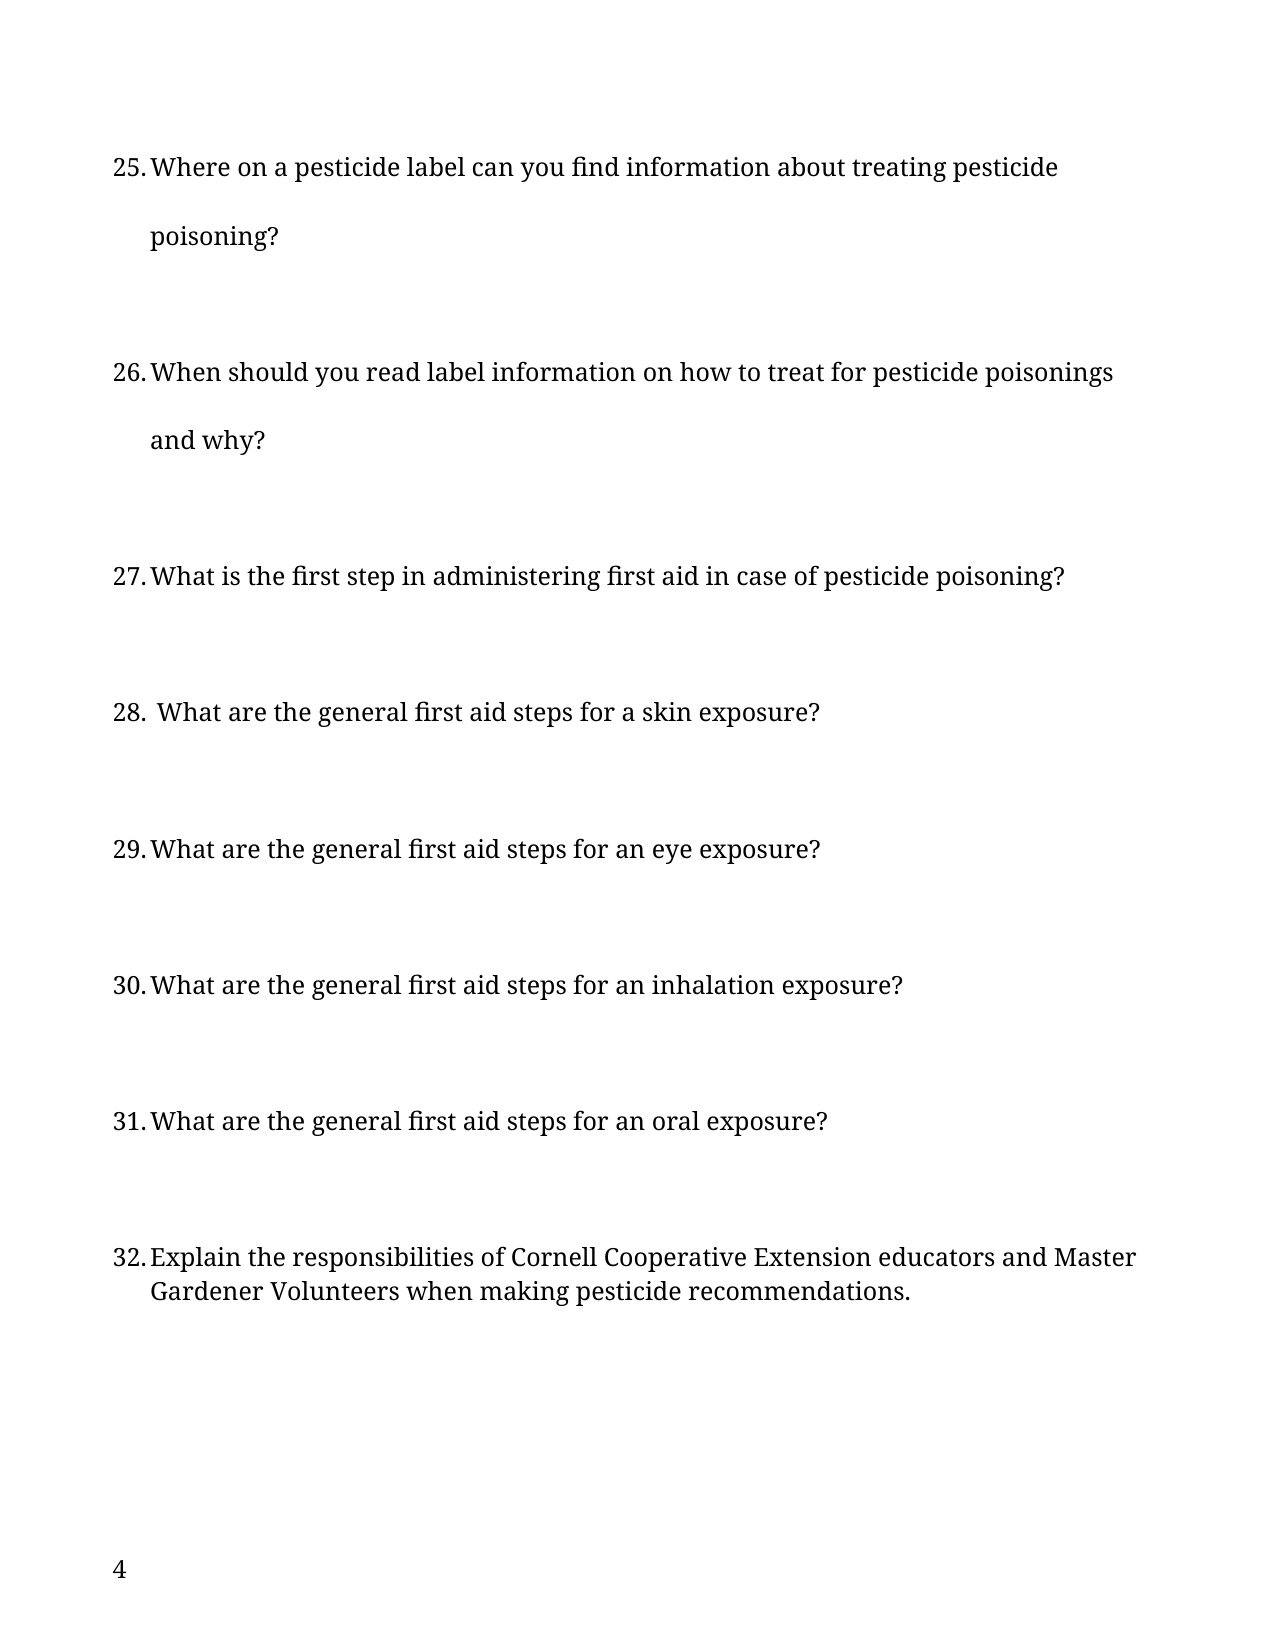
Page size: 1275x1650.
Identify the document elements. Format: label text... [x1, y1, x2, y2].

list What are the general first aid steps for an inhalation exposure? [112, 967, 1162, 1002]
list Where on a pesticide label can you find information about treating pesticide poisoning? [112, 150, 1162, 252]
list Explain the responsibilities of Cornell Cooperative Extension educators and Master Gardener Volunteers when making pesticide recommendations. [112, 1240, 1162, 1308]
list What are the general first aid steps for an eye exposure? [112, 831, 1162, 865]
list What are the general first aid steps for an oral exposure? [112, 1104, 1162, 1138]
list When should you read label information on how to treat for pesticide poisonings and why? [112, 354, 1162, 457]
list What are the general first aid steps for a skin exposure? [112, 695, 1162, 729]
list What is the first step in administering first aid in case of pesticide poisoning? [112, 559, 1162, 593]
